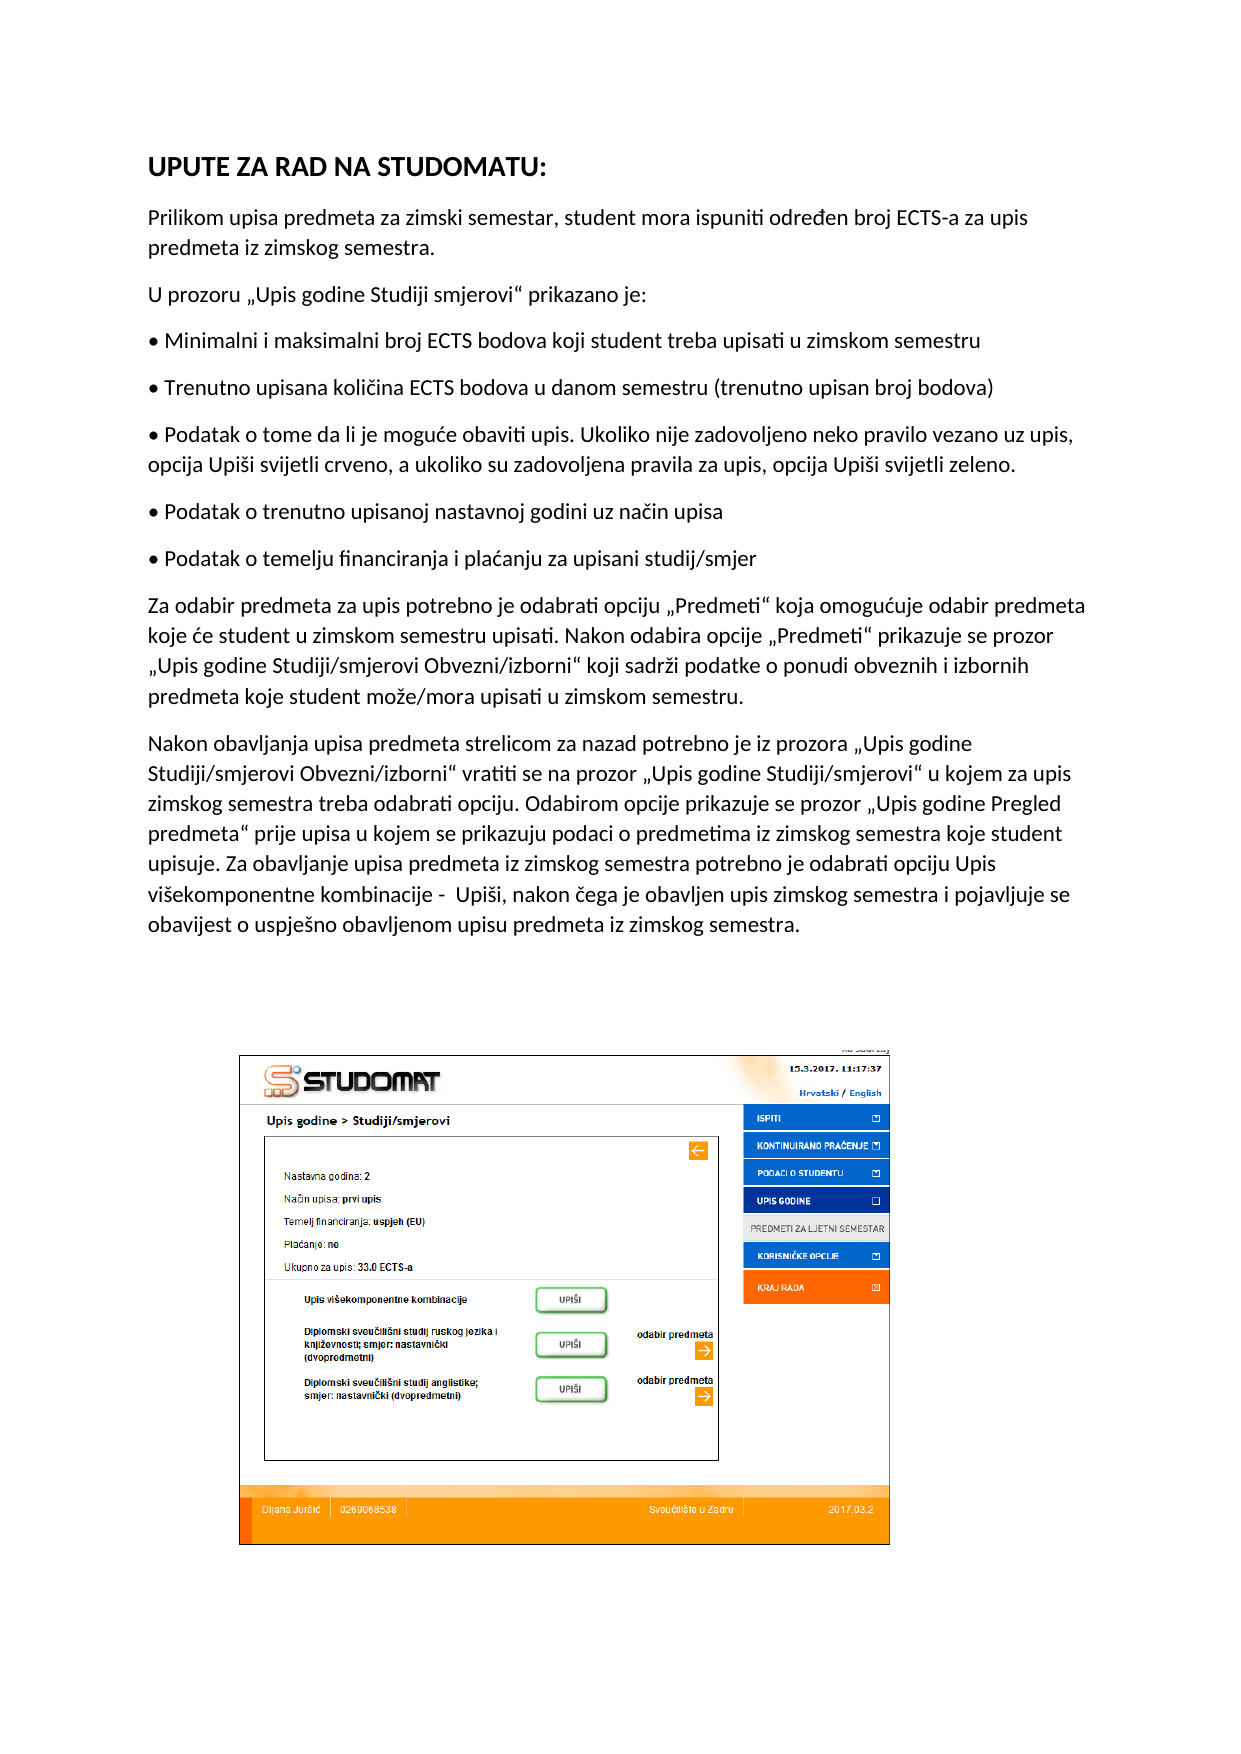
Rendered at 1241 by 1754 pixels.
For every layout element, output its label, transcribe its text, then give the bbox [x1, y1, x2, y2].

text • Trenutno upisana količina ECTS bodova u danom semestru (trenutno upisan broj bodova) [148, 373, 1093, 402]
text • Podatak o trenutno upisanoj nastavnoj godini uz način upisa [148, 497, 1093, 526]
text • Minimalni i maksimalni broj ECTS bodova koji student treba upisati u zimskom semestru [148, 327, 1093, 355]
text • Podatak o tome da li je moguće obaviti upis. Ukoliko nije zadovoljeno neko pravilo vezano uz upis, opcija Upiši svijetli crveno, a ukoliko su zadovoljena pravila za upis, opcija Upiši svijetli zeleno. [148, 420, 1093, 479]
text Prilikom upisa predmeta za zimski semestar, student mora ispuniti određen broj ECTS-a za upis predmeta iz zimskog semestra. [148, 203, 1093, 261]
text Nakon obavljanja upisa predmeta strelicom za nazad potrebno je iz prozora „Upis godine Studiji/smjerovi Obvezni/izborni“ vratiti se na prozor „Upis godine Studiji/smjerovi“ u kojem za upis zimskog semestra treba odabrati opciju. Odabirom opcije prikazuje se prozor „Upis godine Pregled predmeta“ prije upisa u kojem se prikazuju podaci o predmetima iz zimskog semestra koje student upisuje. Za obavljanje upisa predmeta iz zimskog semestra potrebno je odabrati opciju Upis višekomponentne kombinacije - Upiši, nakon čega je obavljen upis zimskog semestra i pojavljuje se obavijest o uspješno obavljenom upisu predmeta iz zimskog semestra. [148, 729, 1093, 938]
text • Podatak o temelju financiranja i plaćanju za upisani studij/smjer [148, 544, 1093, 572]
text UPUTE ZA RAD NA STUDOMATU: [148, 148, 1093, 183]
picture [147, 1050, 1093, 1554]
text U prozoru „Upis godine Studiji smjerovi“ prikazano je: [148, 280, 1093, 308]
text Za odabir predmeta za upis potrebno je odabrati opciju „Predmeti“ koja omogućuje odabir predmeta koje će student u zimskom semestru upisati. Nakon odabira opcije „Predmeti“ prikazuje se prozor „Upis godine Studiji/smjerovi Obvezni/izborni“ koji sadrži podatke o ponudi obveznih i izbornih predmeta koje student može/mora upisati u zimskom semestru. [148, 591, 1093, 710]
